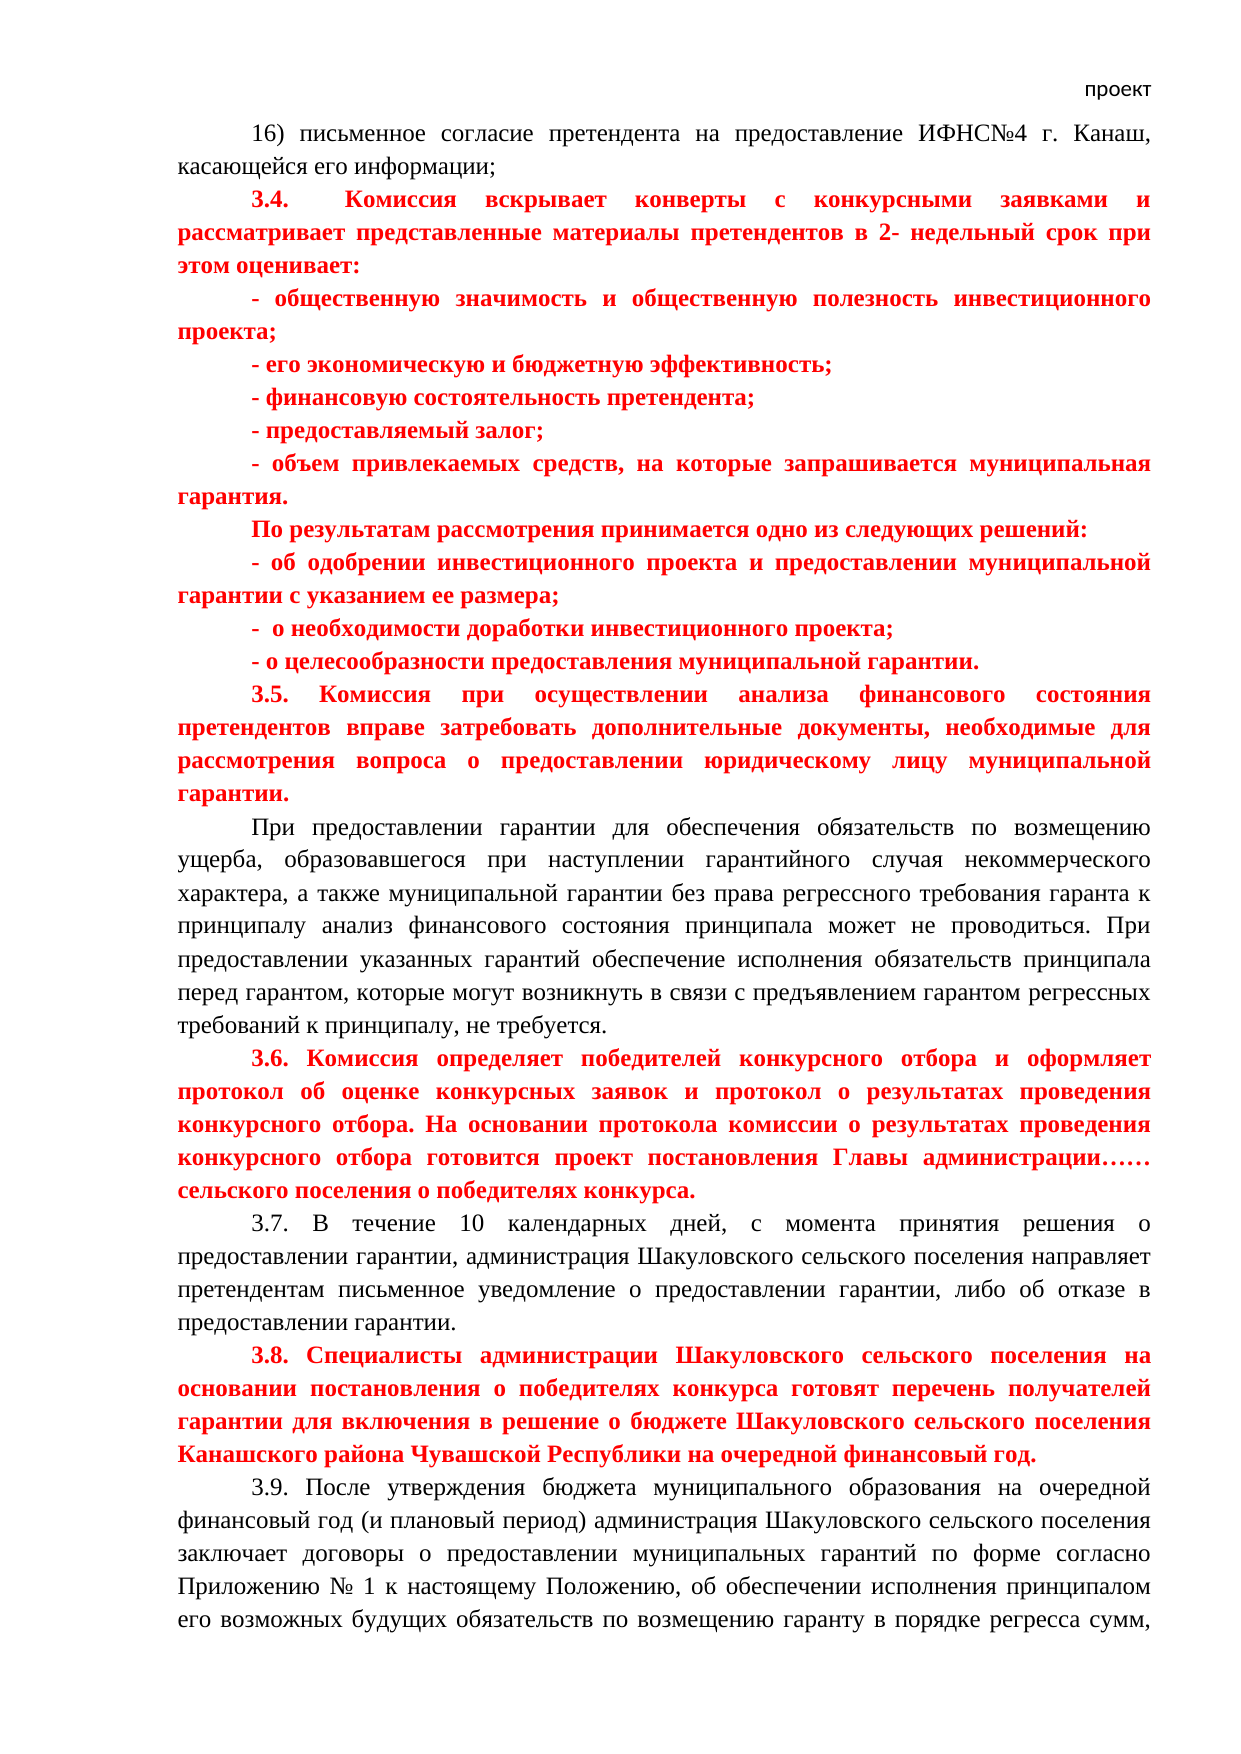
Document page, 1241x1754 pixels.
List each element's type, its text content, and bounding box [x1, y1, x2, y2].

text 3.4. Комиссия вскрывает конверты с конкурсными заявками и рассматривает представленные материалы претендентов в 2- недельный срок при этом оценивает: [177, 184, 1152, 279]
text 3.5. Комиссия при осуществлении анализа финансового состояния претендентов вправе затребовать дополнительные документы, необходимые для рассмотрения вопроса о предоставлении юридическому лицу муниципальной гарантии. [177, 679, 1152, 807]
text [177, 1472, 1152, 1633]
text - его экономическую и бюджетную эффективность; [177, 349, 1152, 378]
text - финансовую состоятельность претендента; [177, 382, 1152, 411]
text - об одобрении инвестиционного проекта и предоставлении муниципальной гарантии с указанием ее размера; [177, 547, 1152, 609]
text При предоставлении гарантии для обеспечения обязательств по возмещению ущерба, образовавшегося при наступлении гарантийного случая некоммерческого характера, а также муниципальной гарантии без права регрессного требования гаранта к принципалу анализ финансового состояния принципала может не проводиться. При предоставлении указанных гарантий обеспечение исполнения обязательств принципала перед гарантом, которые могут возникнуть в связи с предъявлением гарантом регрессных требований к принципалу, не требуется. [177, 812, 1152, 1038]
text 16) письменное согласие претендента на предоставление ИФНС№4 г. Канаш, касающейся его информации; [177, 118, 1152, 180]
text - о необходимости доработки инвестиционного проекта; [177, 613, 1152, 642]
text - объем привлекаемых средств, на которые запрашивается муниципальная гарантия. [177, 448, 1152, 510]
text По результатам рассмотрения принимается одно из следующих решений: [177, 514, 1152, 543]
text 3.8. Специалисты администрации Шакуловского сельского поселения на основании постановления о победителях конкурса готовят перечень получателей гарантии для включения в решение о бюджете Шакуловского сельского поселения Канашского района Чувашской Республики на очередной финансовый год. [177, 1340, 1152, 1468]
text 3.7. В течение 10 календарных дней, с момента принятия решения о предоставлении гарантии, администрация Шакуловского сельского поселения направляет претендентам письменное уведомление о предоставлении гарантии, либо об отказе в предоставлении гарантии. [177, 1208, 1152, 1336]
text 3.6. Комиссия определяет победителей конкурсного отбора и оформляет протокол об оценке конкурсных заявок и протокол о результатах проведения конкурсного отбора. На основании протокола комиссии о результатах проведения конкурсного отбора готовится проект постановления Главы администрации…… сельского поселения о победителях конкурса. [177, 1043, 1152, 1203]
text - предоставляемый залог; [177, 415, 1152, 444]
text - общественную значимость и общественную полезность инвестиционного проекта; [177, 283, 1152, 345]
text - о целесообразности предоставления муниципальной гарантии. [177, 646, 1152, 675]
